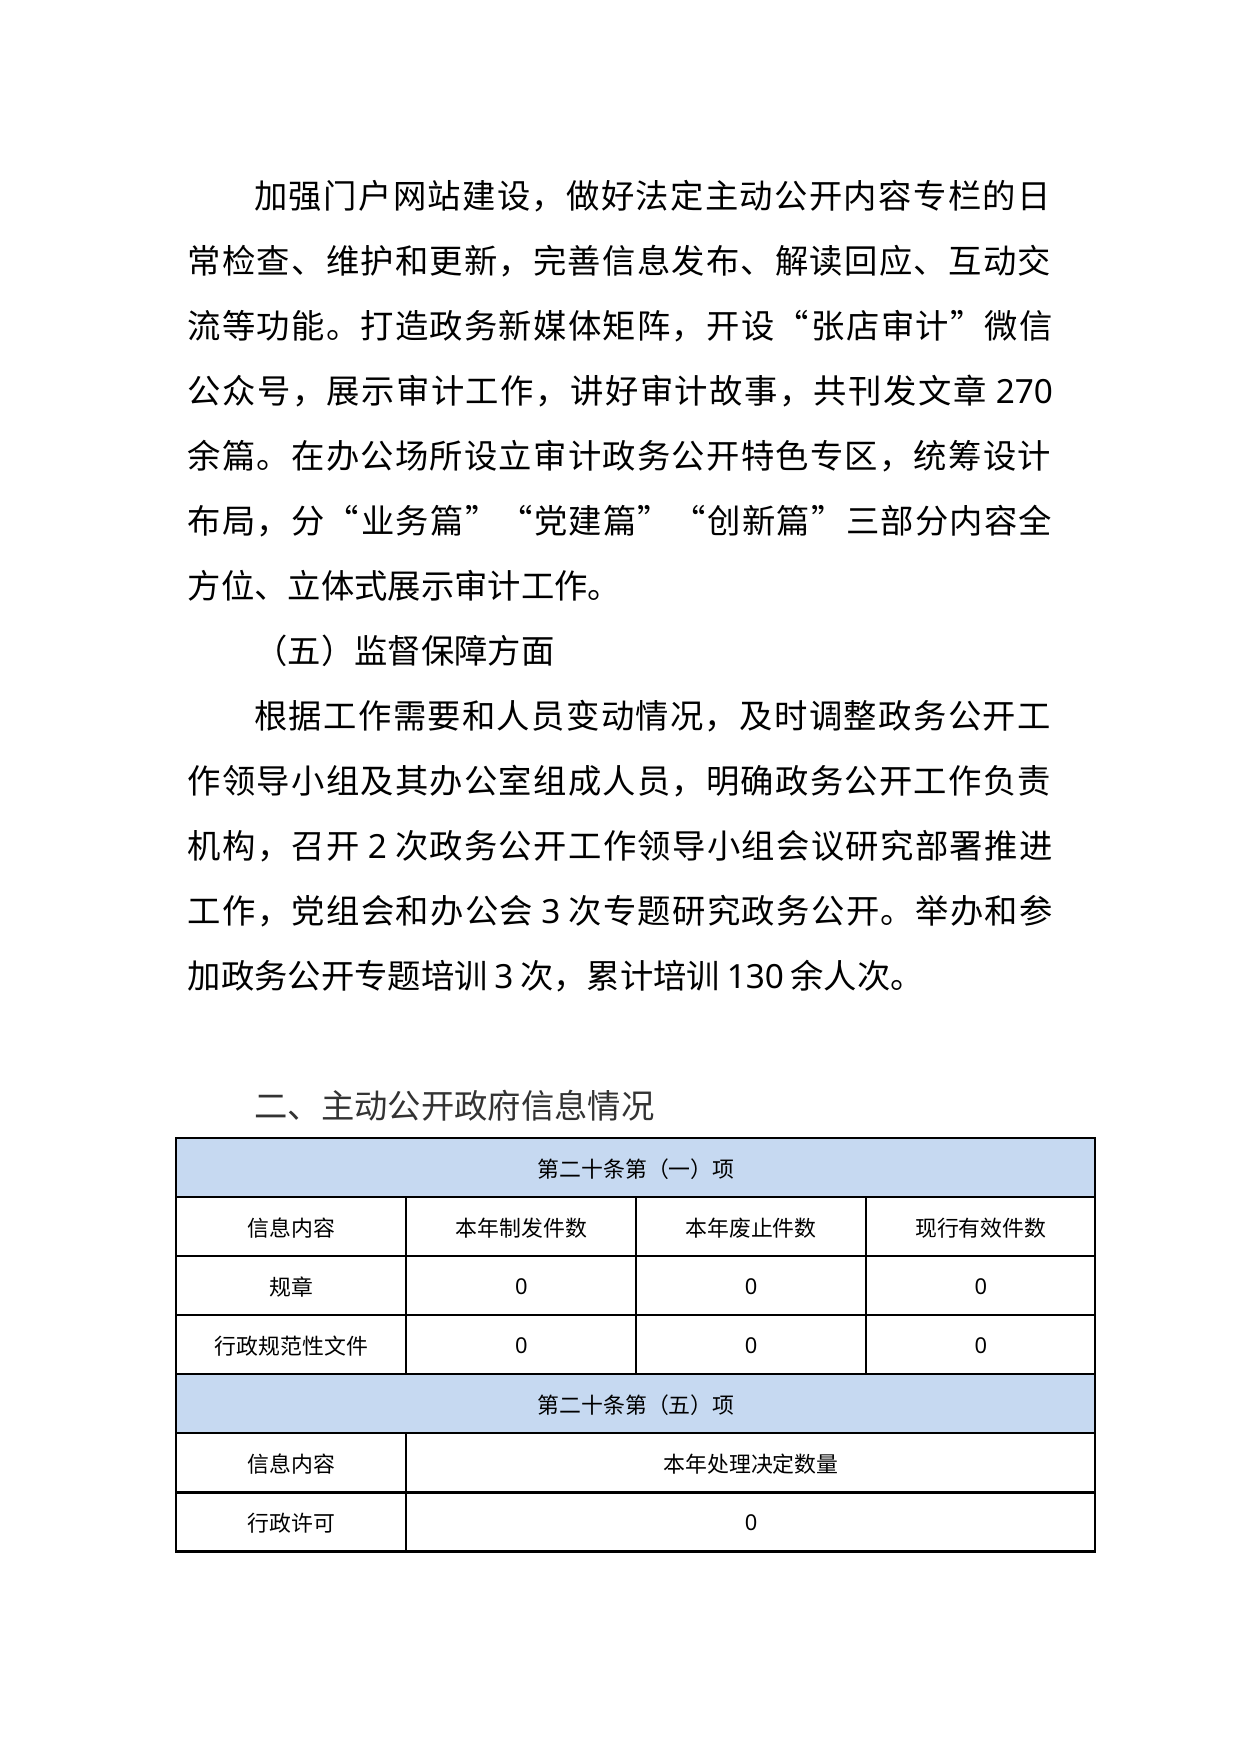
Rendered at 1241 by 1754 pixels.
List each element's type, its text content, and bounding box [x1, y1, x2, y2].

table_cell 0 [407, 1316, 635, 1373]
table_cell 0 [637, 1257, 865, 1314]
table_cell 本年制发件数 [407, 1198, 635, 1255]
text 二、主动公开政府信息情况 [187, 1072, 1053, 1137]
table_cell 信息内容 [177, 1198, 405, 1255]
table_cell 行政许可 [177, 1494, 405, 1550]
table_cell 规章 [177, 1257, 405, 1314]
table_cell 现行有效件数 [867, 1198, 1094, 1255]
table_cell 行政规范性文件 [177, 1316, 405, 1373]
list 监督保障方面 [187, 617, 1053, 682]
table_cell 第二十条第（五）项 [177, 1375, 1094, 1432]
table_cell 0 [637, 1316, 865, 1373]
table_cell 0 [407, 1494, 1094, 1550]
text 根据工作需要和人员变动情况，及时调整政务公开工作领导小组及其办公室组成人员，明确政务公开工作负责机构，召开2次政务公开工作领导小组会议研究部署推进工作，党组会和办公会3次专题研究政务公开。举办和参加政务公开专题培训3次，累计培训130余人次。 [187, 682, 1053, 1007]
table_cell 0 [867, 1257, 1094, 1314]
table_cell 0 [867, 1316, 1094, 1373]
table_cell 信息内容 [177, 1434, 405, 1491]
table_cell 本年处理决定数量 [407, 1434, 1094, 1491]
table_header 第二十条第（一）项 [177, 1139, 1094, 1196]
table_cell 0 [407, 1257, 635, 1314]
text 加强门户网站建设，做好法定主动公开内容专栏的日常检查、维护和更新，完善信息发布、解读回应、互动交流等功能。打造政务新媒体矩阵，开设“张店审计”微信公众号，展示审计工作，讲好审计故事，共刊发文章270余篇。在办公场所设立审计政务公开特色专区，统筹设计布局，分“业务篇”“党建篇”“创新篇”三部分内容全方位、立体式展示审计工作。 [187, 162, 1053, 617]
table_cell 本年废止件数 [637, 1198, 865, 1255]
